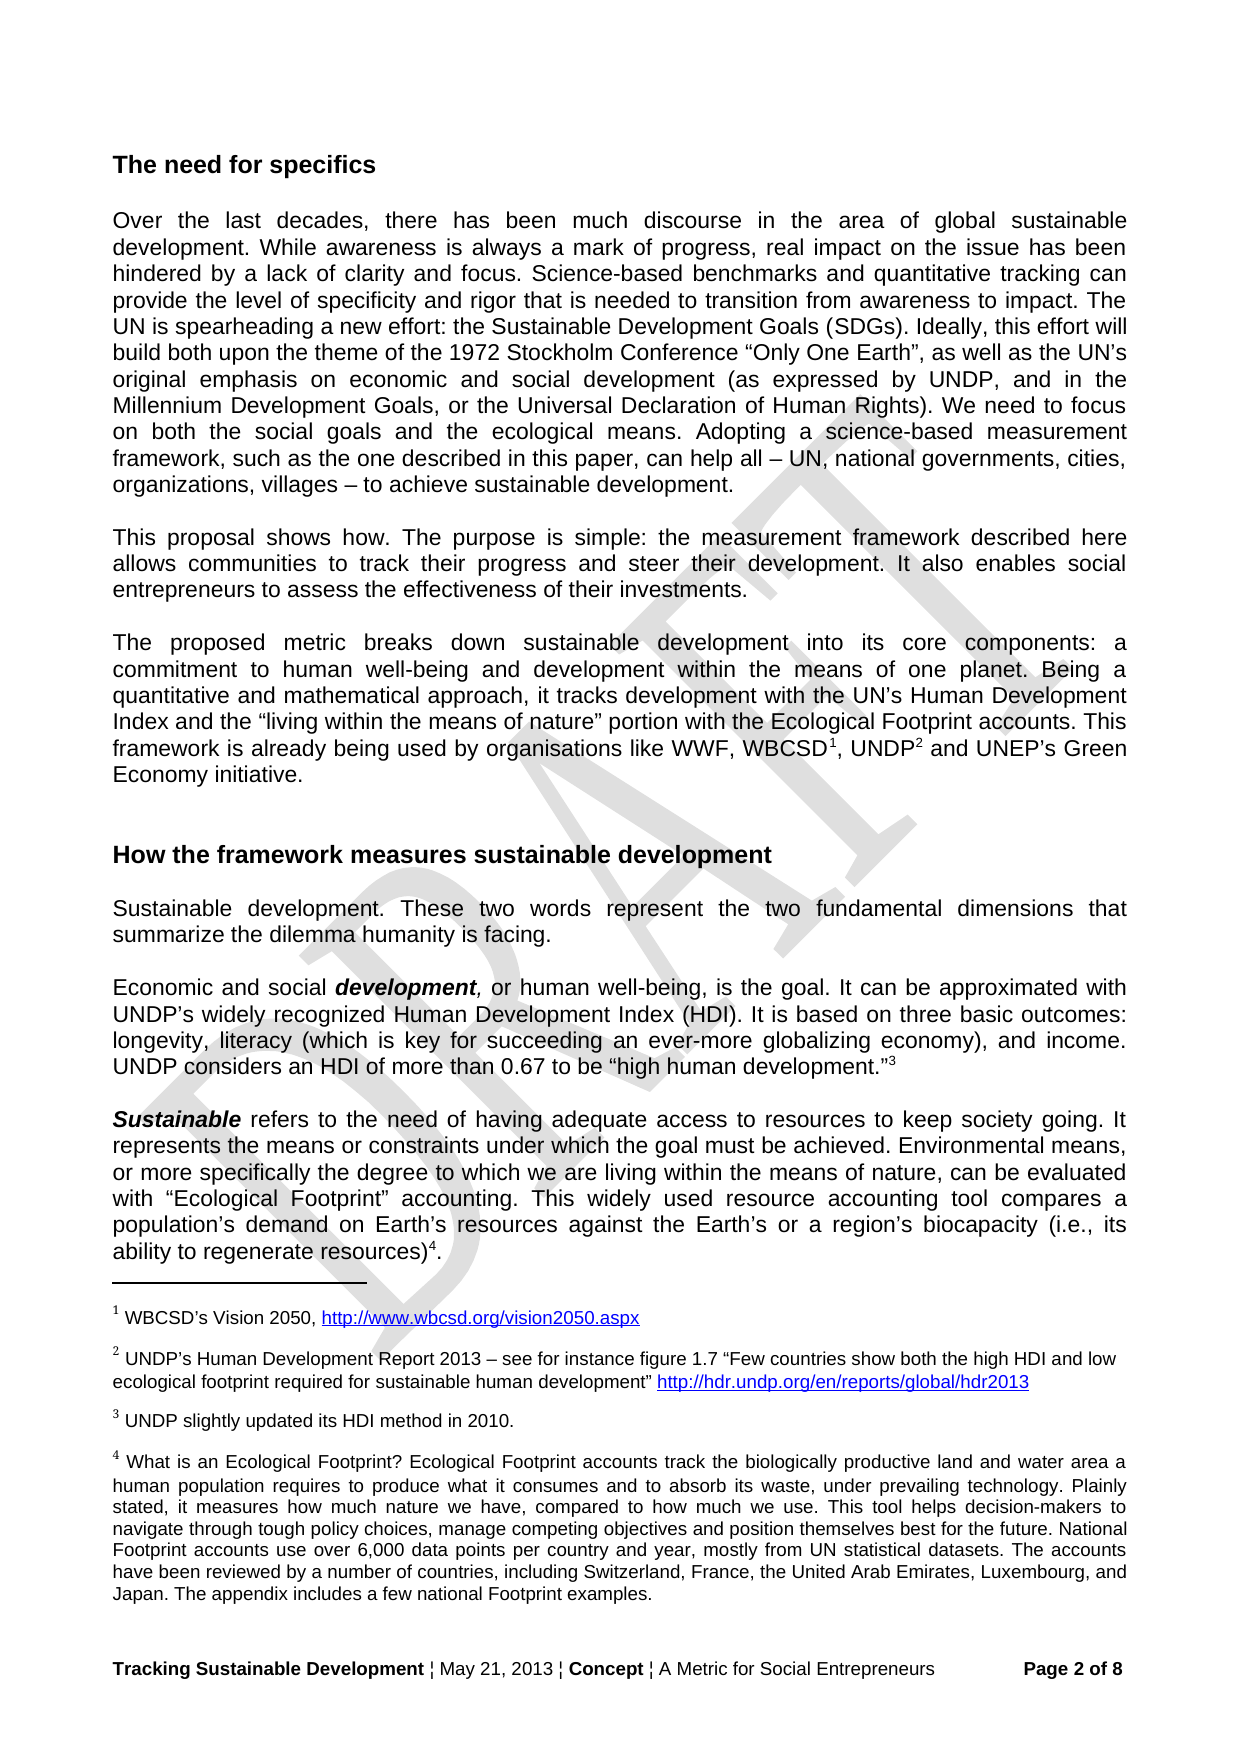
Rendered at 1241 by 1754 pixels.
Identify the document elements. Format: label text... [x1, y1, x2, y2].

text How the framework measures sustainable development [112, 840, 1128, 869]
text The proposed metric breaks down sustainable development into its core components: a commitment to human well-being and development within the means of one planet. Being a quantitative and mathematical approach, it tracks development with the UN’s Human Development Index and the “living within the means of nature” portion with the Ecological Footprint accounts. This framework is already being used by organisations like WWF, WBCSD, UNDP and UNEP’s Green Economy initiative. [112, 629, 1128, 787]
text Over the last decades, there has been much discourse in the area of global sustainable development. While awareness is always a mark of progress, real impact on the issue has been hindered by a lack of clarity and focus. Science-based benchmarks and quantitative tracking can provide the level of specificity and rigor that is needed to transition from awareness to impact. The UN is spearheading a new effort: the Sustainable Development Goals (SDGs). Ideally, this effort will build both upon the theme of the 1972 Stockholm Conference “Only One Earth”, as well as the UN’s original emphasis on economic and social development (as expressed by UNDP, and in the Millennium Development Goals, or the Universal Declaration of Human Rights). We need to focus on both the social goals and the ecological means. Adopting a science-based measurement framework, such as the one described in this paper, can help all – UN, national governments, cities, organizations, villages – to achieve sustainable development. [112, 207, 1128, 497]
text This proposal shows how. The purpose is simple: the measurement framework described here allows communities to track their progress and steer their development. It also enables social entrepreneurs to assess the effectiveness of their investments. [112, 524, 1128, 603]
text Sustainable development. These two words represent the two fundamental dimensions that summarize the dilemma humanity is facing. [112, 895, 1128, 948]
text Economic and social development, or human well-being, is the goal. It can be approximated with UNDP’s widely recognized Human Development Index (HDI). It is based on three basic outcomes: longevity, literacy (which is key for succeeding an ever-more globalizing economy), and income. UNDP considers an HDI of more than 0.67 to be “high human development.” [112, 974, 1128, 1079]
text The need for specifics [112, 150, 1128, 179]
text Sustainable refers to the need of having adequate access to resources to keep society going. It represents the means or constraints under which the goal must be achieved. Environmental means, or more specifically the degree to which we are living within the means of nature, can be evaluated with “Ecological Footprint” accounting. This widely used resource accounting tool compares a population’s demand on Earth’s resources against the Earth’s or a region’s biocapacity (i.e., its ability to regenerate resources). [112, 1106, 1128, 1264]
